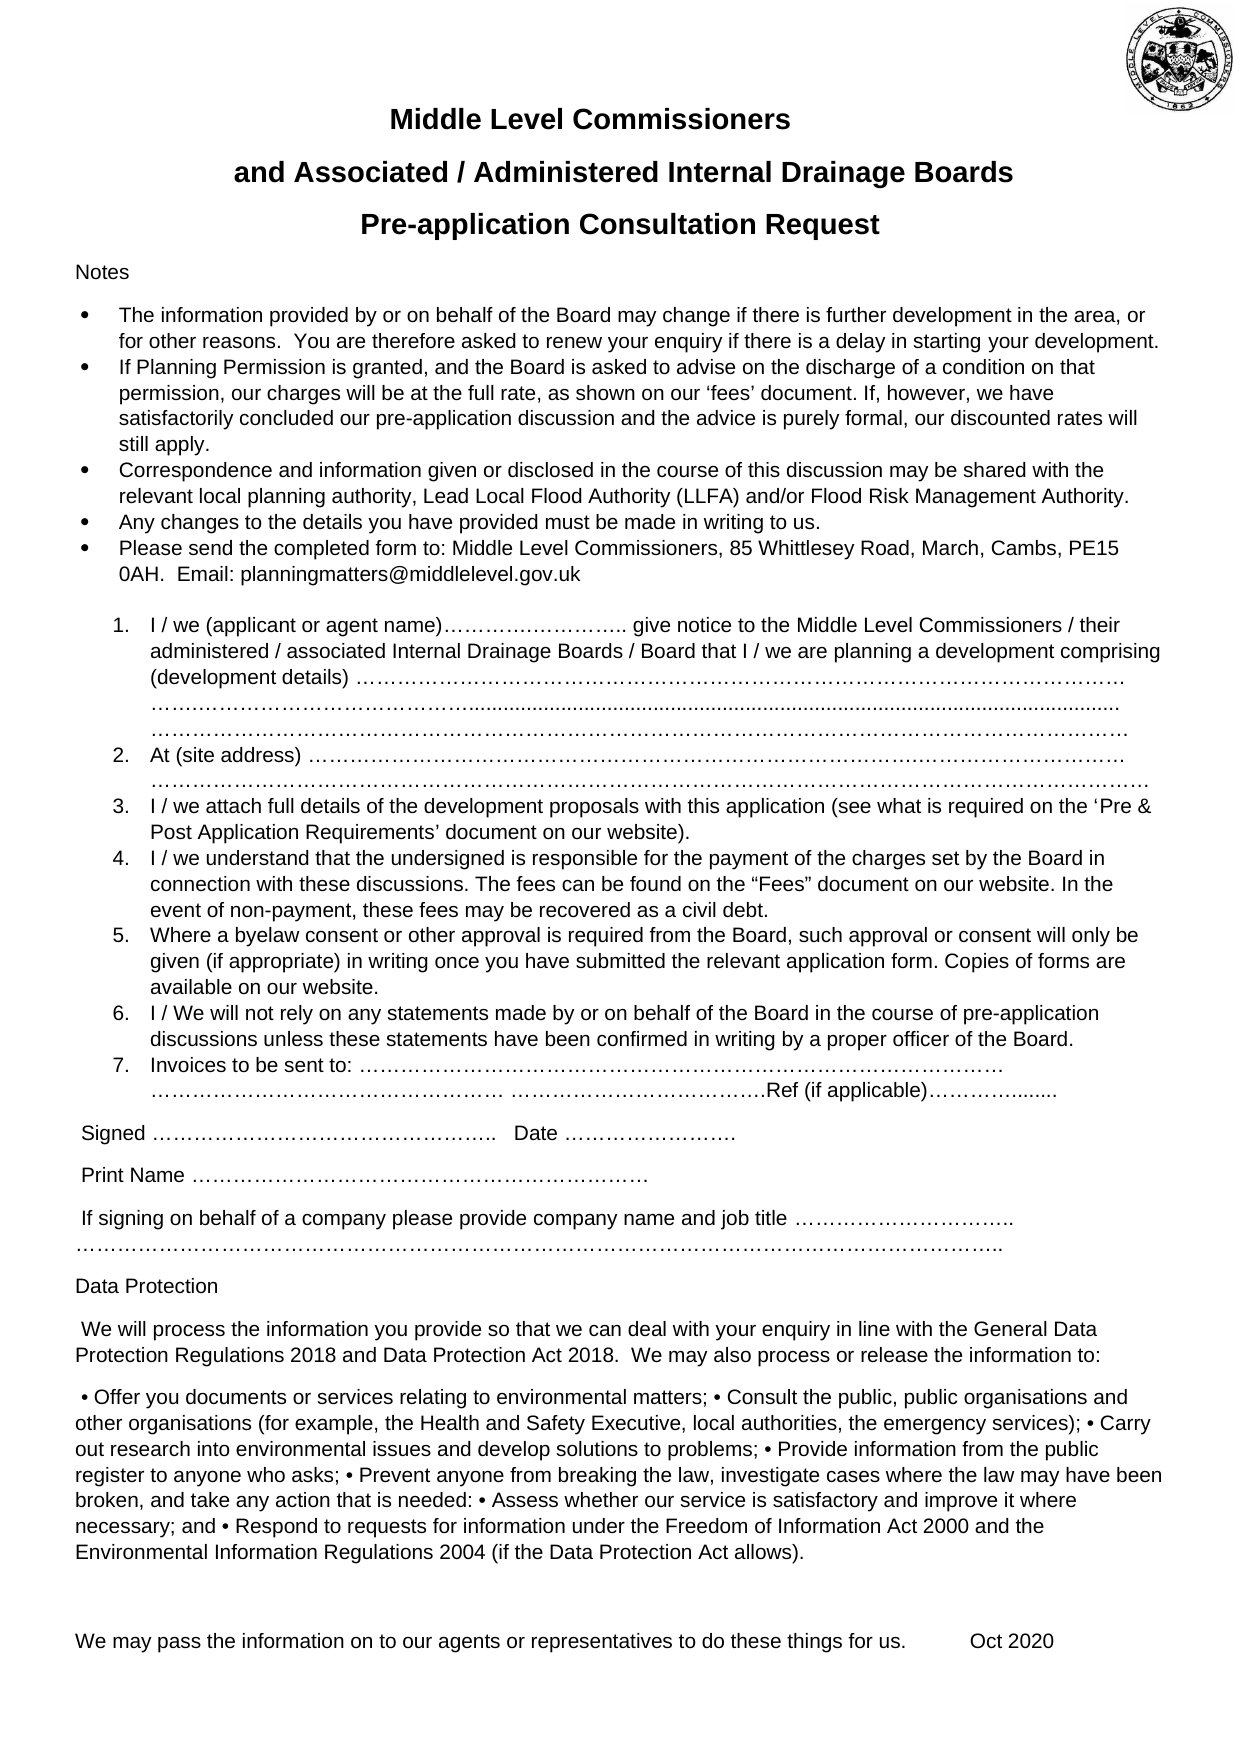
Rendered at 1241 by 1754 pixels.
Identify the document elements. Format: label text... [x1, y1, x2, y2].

list The information provided by or on behalf of the Board may change if there is further development in the area, or for other reasons. You are therefore asked to renew your enquiry if there is a delay in starting your development. [81, 303, 1165, 353]
text We will process the information you provide so that we can deal with your enquiry in line with the General Data Protection Regulations 2018 and Data Protection Act 2018. We may also process or release the information to: [75, 1317, 1165, 1366]
list If Planning Permission is granted, and the Board is asked to advise on the discharge of a condition on that permission, our charges will be at the full rate, as shown on our ‘fees’ document. If, however, we have satisfactorily concluded our pre-application discussion and the advice is purely formal, our discounted rates will still apply. [81, 354, 1165, 456]
list I / we (applicant or agent name)….. give notice to the Middle Level Commissioners / their administered / associated Internal Drainage Boards / Board that I / we are planning a development comprising (development details) [112, 613, 1165, 741]
text • Offer you documents or services relating to environmental matters; • Consult the public, public organisations and other organisations (for example, the Health and Safety Executive, local authorities, the emergency services); • Carry out research into environmental issues and develop solutions to problems; • Provide information from the public register to anyone who asks; • Prevent anyone from breaking the law, investigate cases where the law may have been broken, and take any action that is needed: • Assess whether our service is satisfactory and improve it where necessary; and • Respond to requests for information under the Freedom of Information Act 2000 and the Environmental Information Regulations 2004 (if the Data Protection Act allows). [75, 1385, 1165, 1564]
list I / we understand that the undersigned is responsible for the payment of the charges set by the Board in connection with these discussions. The fees can be found on the “Fees” document on our website. In the event of non-payment, these fees may be recovered as a civil debt. [112, 846, 1165, 921]
list Invoices to be sent to: ……………………………….Ref (if applicable) [112, 1052, 1165, 1102]
picture [1123, 3, 1233, 113]
text If signing on behalf of a company please provide company name and job title [75, 1206, 1165, 1256]
text and Associated / Administered Internal Drainage Boards [75, 154, 1165, 188]
text We may pass the information on to our agents or representatives to do these things for us. Oct 2020 [75, 1629, 1165, 1653]
text Notes [75, 260, 1165, 284]
text Pre-application Consultation Request [75, 207, 1165, 241]
list I / We will not rely on any statements made by or on behalf of the Board in the course of pre-application discussions unless these statements have been confirmed in writing by a proper officer of the Board. [112, 1001, 1165, 1051]
list I / we attach full details of the development proposals with this application (see what is required on the ‘Pre & Post Application Requirements’ document on our website). [112, 794, 1165, 844]
text Signed Date [75, 1121, 1165, 1145]
text Print Name [75, 1163, 1165, 1187]
list At (site address) [112, 742, 1165, 792]
text Middle Level Commissioners [75, 102, 1165, 135]
list Please send the completed form to: Middle Level Commissioners, 85 Whittlesey Road, March, Cambs, PE15 0AH. Email: planningmatters@middlelevel.gov.uk [81, 536, 1165, 586]
text Data Protection [75, 1274, 1165, 1298]
list Any changes to the details you have provided must be made in writing to us. [81, 510, 1165, 534]
list Where a byelaw consent or other approval is required from the Board, such approval or consent will only be given (if appropriate) in writing once you have submitted the relevant application form. Copies of forms are available on our website. [112, 923, 1165, 999]
list Correspondence and information given or disclosed in the course of this discussion may be shared with the relevant local planning authority, Lead Local Flood Authority (LLFA) and/or Flood Risk Management Authority. [81, 458, 1165, 508]
